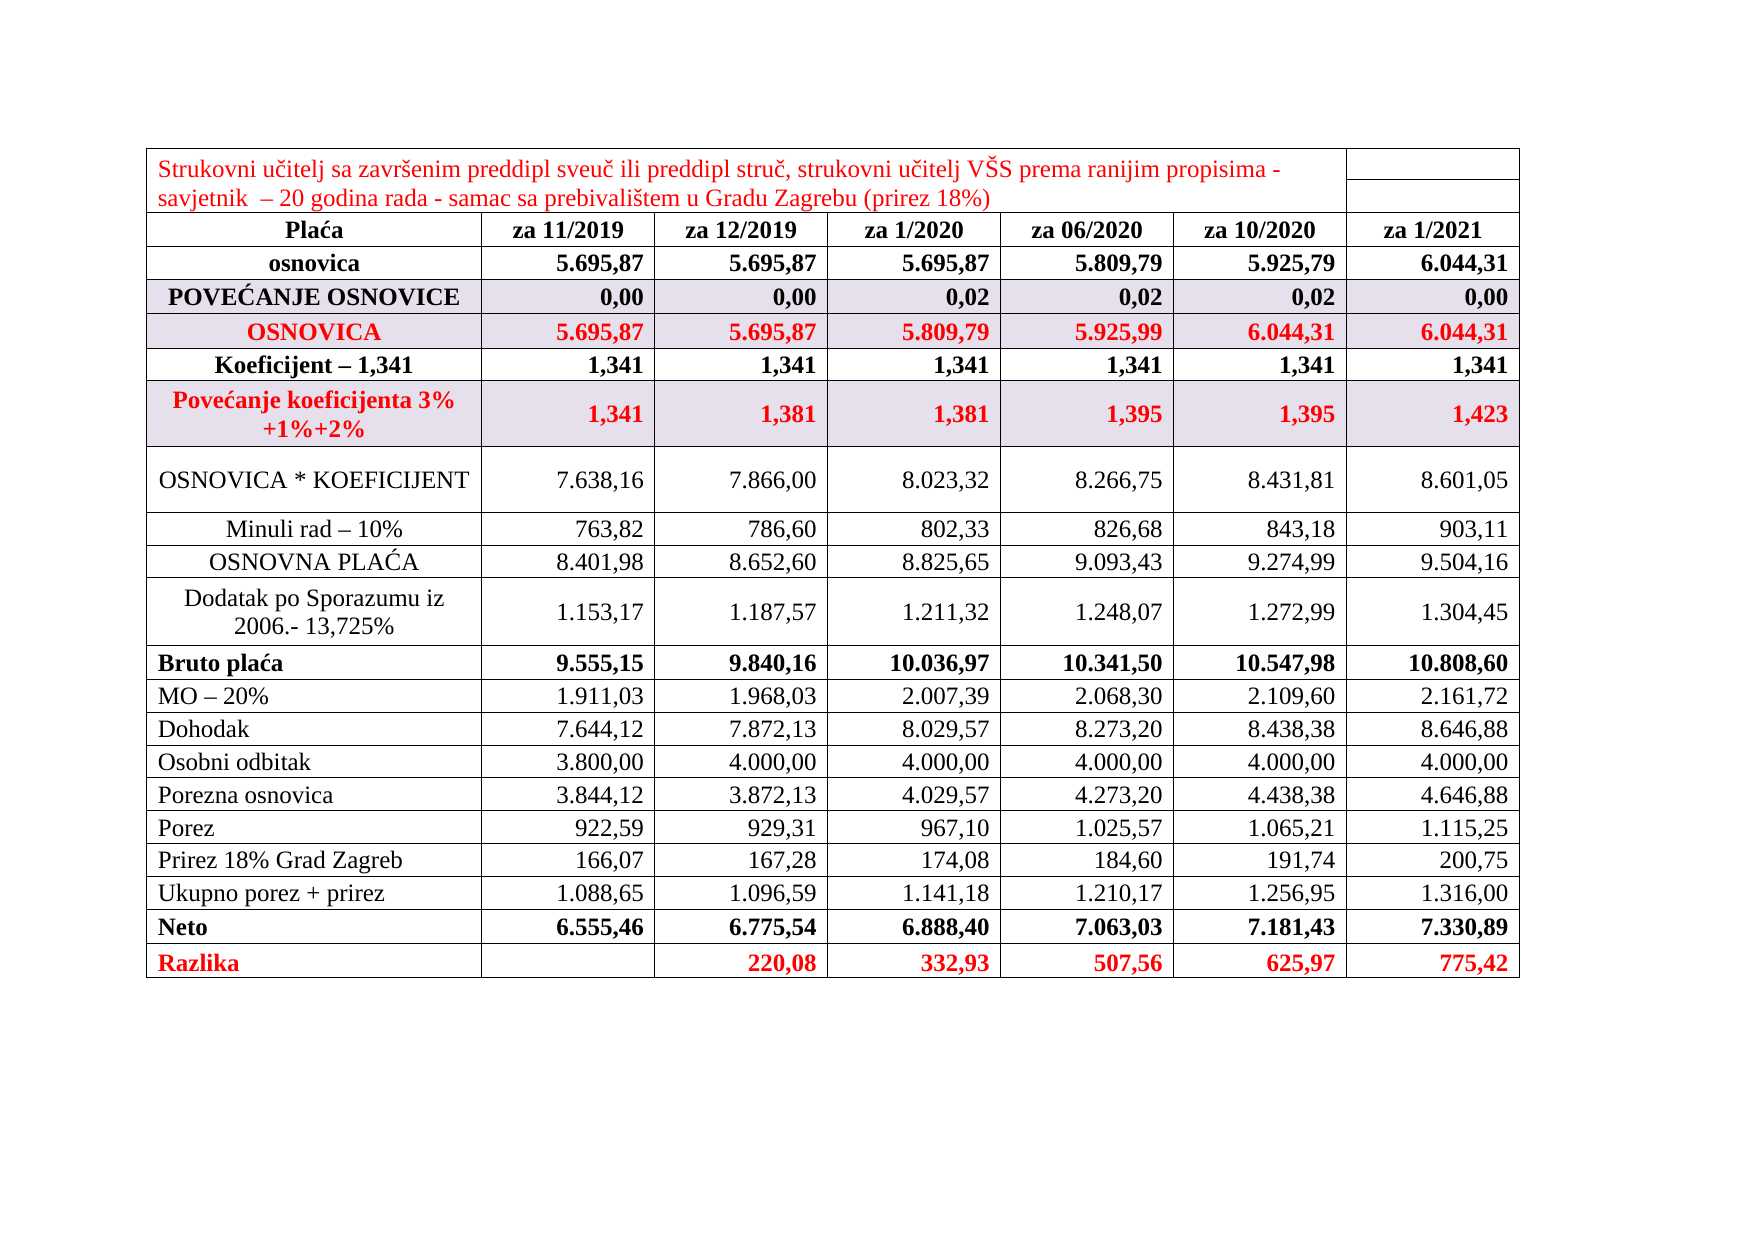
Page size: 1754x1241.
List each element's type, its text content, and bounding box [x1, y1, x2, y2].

table_cell za 12/2019 [655, 213, 827, 246]
table_cell 7.330,89 [1347, 910, 1519, 943]
table_cell 6.044,31 [1174, 314, 1346, 348]
table_cell 6.044,31 [1347, 314, 1519, 348]
table_cell 6.775,54 [655, 910, 827, 943]
table_cell 4.273,20 [1001, 778, 1173, 810]
table_cell 6.044,31 [1347, 247, 1519, 279]
table_cell 8.438,38 [1174, 713, 1346, 744]
table_cell [482, 944, 654, 977]
table_cell za 1/2020 [828, 213, 1000, 246]
table_cell 200,75 [1347, 844, 1519, 876]
table_cell Porez [147, 811, 481, 843]
table_cell 10.036,97 [828, 646, 1000, 679]
table_cell 7.644,12 [482, 713, 654, 744]
table_cell 967,10 [828, 811, 1000, 843]
table_cell 3.800,00 [482, 746, 654, 777]
table_cell Bruto plaća [147, 646, 481, 679]
table_cell Dohodak [147, 713, 481, 744]
table_cell 0,02 [1001, 280, 1173, 313]
table_cell OSNOVICA [147, 314, 481, 348]
table_cell 1.248,07 [1001, 578, 1173, 644]
table_cell 1,381 [655, 381, 827, 446]
table_cell 8.023,32 [828, 447, 1000, 512]
table_cell 0,02 [828, 280, 1000, 313]
table_cell 1,341 [1001, 349, 1173, 380]
table_cell 8.825,65 [828, 546, 1000, 577]
table_cell 763,82 [482, 513, 654, 544]
table_cell 1.316,00 [1347, 877, 1519, 908]
table_cell 8.601,05 [1347, 447, 1519, 512]
table_cell 5.695,87 [655, 247, 827, 279]
table_cell 10.808,60 [1347, 646, 1519, 679]
table_header [1347, 149, 1519, 179]
table_cell OSNOVICA * KOEFICIJENT [147, 447, 481, 512]
table_cell 1.210,17 [1001, 877, 1173, 908]
table_cell 1.304,45 [1347, 578, 1519, 644]
table_cell 7.872,13 [655, 713, 827, 744]
table_cell 7.866,00 [655, 447, 827, 512]
table_cell 903,11 [1347, 513, 1519, 544]
table_cell 507,56 [1001, 944, 1173, 977]
table_cell 167,28 [655, 844, 827, 876]
table_cell POVEĆANJE OSNOVICE [147, 280, 481, 313]
table_cell 8.401,98 [482, 546, 654, 577]
table_cell 1.088,65 [482, 877, 654, 908]
table_cell 191,74 [1174, 844, 1346, 876]
table_cell 1,341 [828, 349, 1000, 380]
table_cell Koeficijent – 1,341 [147, 349, 481, 380]
table_cell 4.000,00 [1001, 746, 1173, 777]
table_cell 1.211,32 [828, 578, 1000, 644]
table_cell 5.695,87 [828, 247, 1000, 279]
table_cell 6.888,40 [828, 910, 1000, 943]
table_cell 0,02 [1174, 280, 1346, 313]
table_cell 1,341 [1347, 349, 1519, 380]
table_cell 4.000,00 [1174, 746, 1346, 777]
table_cell 1.153,17 [482, 578, 654, 644]
table_cell 1.096,59 [655, 877, 827, 908]
table_cell 1,341 [482, 349, 654, 380]
table_cell 9.840,16 [655, 646, 827, 679]
table_cell 6.555,46 [482, 910, 654, 943]
table_cell 2.007,39 [828, 680, 1000, 712]
table_cell Ukupno porez + prirez [147, 877, 481, 908]
table_cell 802,33 [828, 513, 1000, 544]
table_cell 9.555,15 [482, 646, 654, 679]
table_cell 8.646,88 [1347, 713, 1519, 744]
table_cell 843,18 [1174, 513, 1346, 544]
table_cell 1.272,99 [1174, 578, 1346, 644]
table_cell 1.115,25 [1347, 811, 1519, 843]
table_cell 7.638,16 [482, 447, 654, 512]
table_cell 1.968,03 [655, 680, 827, 712]
table_cell 174,08 [828, 844, 1000, 876]
table_cell 2.068,30 [1001, 680, 1173, 712]
table_cell 4.000,00 [828, 746, 1000, 777]
table_cell Prirez 18% Grad Zagreb [147, 844, 481, 876]
table_cell 775,42 [1347, 944, 1519, 977]
table_cell MO – 20% [147, 680, 481, 712]
table_cell 8.431,81 [1174, 447, 1346, 512]
table_cell 8.266,75 [1001, 447, 1173, 512]
table_cell Osobni odbitak [147, 746, 481, 777]
table_cell 4.029,57 [828, 778, 1000, 810]
table_cell 5.925,99 [1001, 314, 1173, 348]
table_cell 8.029,57 [828, 713, 1000, 744]
table_cell 1,341 [482, 381, 654, 446]
table_cell Minuli rad – 10% [147, 513, 481, 544]
table_cell 1,395 [1174, 381, 1346, 446]
table_cell Dodatak po Sporazumu iz 2006.- 13,725% [147, 578, 481, 644]
table_cell 5.925,79 [1174, 247, 1346, 279]
table_cell 184,60 [1001, 844, 1173, 876]
table_cell 166,07 [482, 844, 654, 876]
table_cell 1.256,95 [1174, 877, 1346, 908]
table_cell 5.695,87 [482, 314, 654, 348]
table_cell 1.141,18 [828, 877, 1000, 908]
table_cell 4.646,88 [1347, 778, 1519, 810]
table_cell 5.695,87 [655, 314, 827, 348]
table_cell 3.872,13 [655, 778, 827, 810]
table_cell 2.109,60 [1174, 680, 1346, 712]
table_cell 2.161,72 [1347, 680, 1519, 712]
table_cell 786,60 [655, 513, 827, 544]
table_cell 9.093,43 [1001, 546, 1173, 577]
table_cell [1347, 180, 1519, 212]
table_cell 1,341 [655, 349, 827, 380]
table_cell 10.547,98 [1174, 646, 1346, 679]
table_cell osnovica [147, 247, 481, 279]
table_cell 826,68 [1001, 513, 1173, 544]
table_cell 220,08 [655, 944, 827, 977]
table_header Strukovni učitelj sa završenim preddipl sveuč ili preddipl struč, strukovni učitelj VŠS prema ranijim propisima - savjetnik – 20 godina rada - samac sa prebivalištem u Gradu Zagrebu (prirez 18%) [147, 149, 1346, 212]
table_cell 1,423 [1347, 381, 1519, 446]
table_cell 0,00 [1347, 280, 1519, 313]
table_cell 625,97 [1174, 944, 1346, 977]
table_cell 5.695,87 [482, 247, 654, 279]
table_cell 5.809,79 [1001, 247, 1173, 279]
table_cell 5.809,79 [828, 314, 1000, 348]
table_cell Plaća [147, 213, 481, 246]
table_cell 7.181,43 [1174, 910, 1346, 943]
table_cell OSNOVNA PLAĆA [147, 546, 481, 577]
table_cell za 06/2020 [1001, 213, 1173, 246]
table_cell Povećanje koeficijenta 3%+1%+2% [147, 381, 481, 446]
table_cell 8.273,20 [1001, 713, 1173, 744]
table_cell 4.000,00 [655, 746, 827, 777]
table_cell za 1/2021 [1347, 213, 1519, 246]
table_cell 0,00 [482, 280, 654, 313]
table_cell Razlika [147, 944, 481, 977]
table_cell 3.844,12 [482, 778, 654, 810]
table_cell 4.438,38 [1174, 778, 1346, 810]
table_cell 1.187,57 [655, 578, 827, 644]
table_cell 9.274,99 [1174, 546, 1346, 577]
table_cell 332,93 [828, 944, 1000, 977]
table_cell 1,341 [1174, 349, 1346, 380]
table_cell 929,31 [655, 811, 827, 843]
table_cell 1.025,57 [1001, 811, 1173, 843]
table_cell 1,381 [828, 381, 1000, 446]
table_cell 8.652,60 [655, 546, 827, 577]
table_cell 1.065,21 [1174, 811, 1346, 843]
table_cell Porezna osnovica [147, 778, 481, 810]
table_cell 4.000,00 [1347, 746, 1519, 777]
table_cell 7.063,03 [1001, 910, 1173, 943]
table_cell 10.341,50 [1001, 646, 1173, 679]
table_cell 1,395 [1001, 381, 1173, 446]
table_cell 922,59 [482, 811, 654, 843]
table_cell za 11/2019 [482, 213, 654, 246]
table_cell 1.911,03 [482, 680, 654, 712]
table_cell 0,00 [655, 280, 827, 313]
table_cell za 10/2020 [1174, 213, 1346, 246]
table_cell Neto [147, 910, 481, 943]
table_cell 9.504,16 [1347, 546, 1519, 577]
